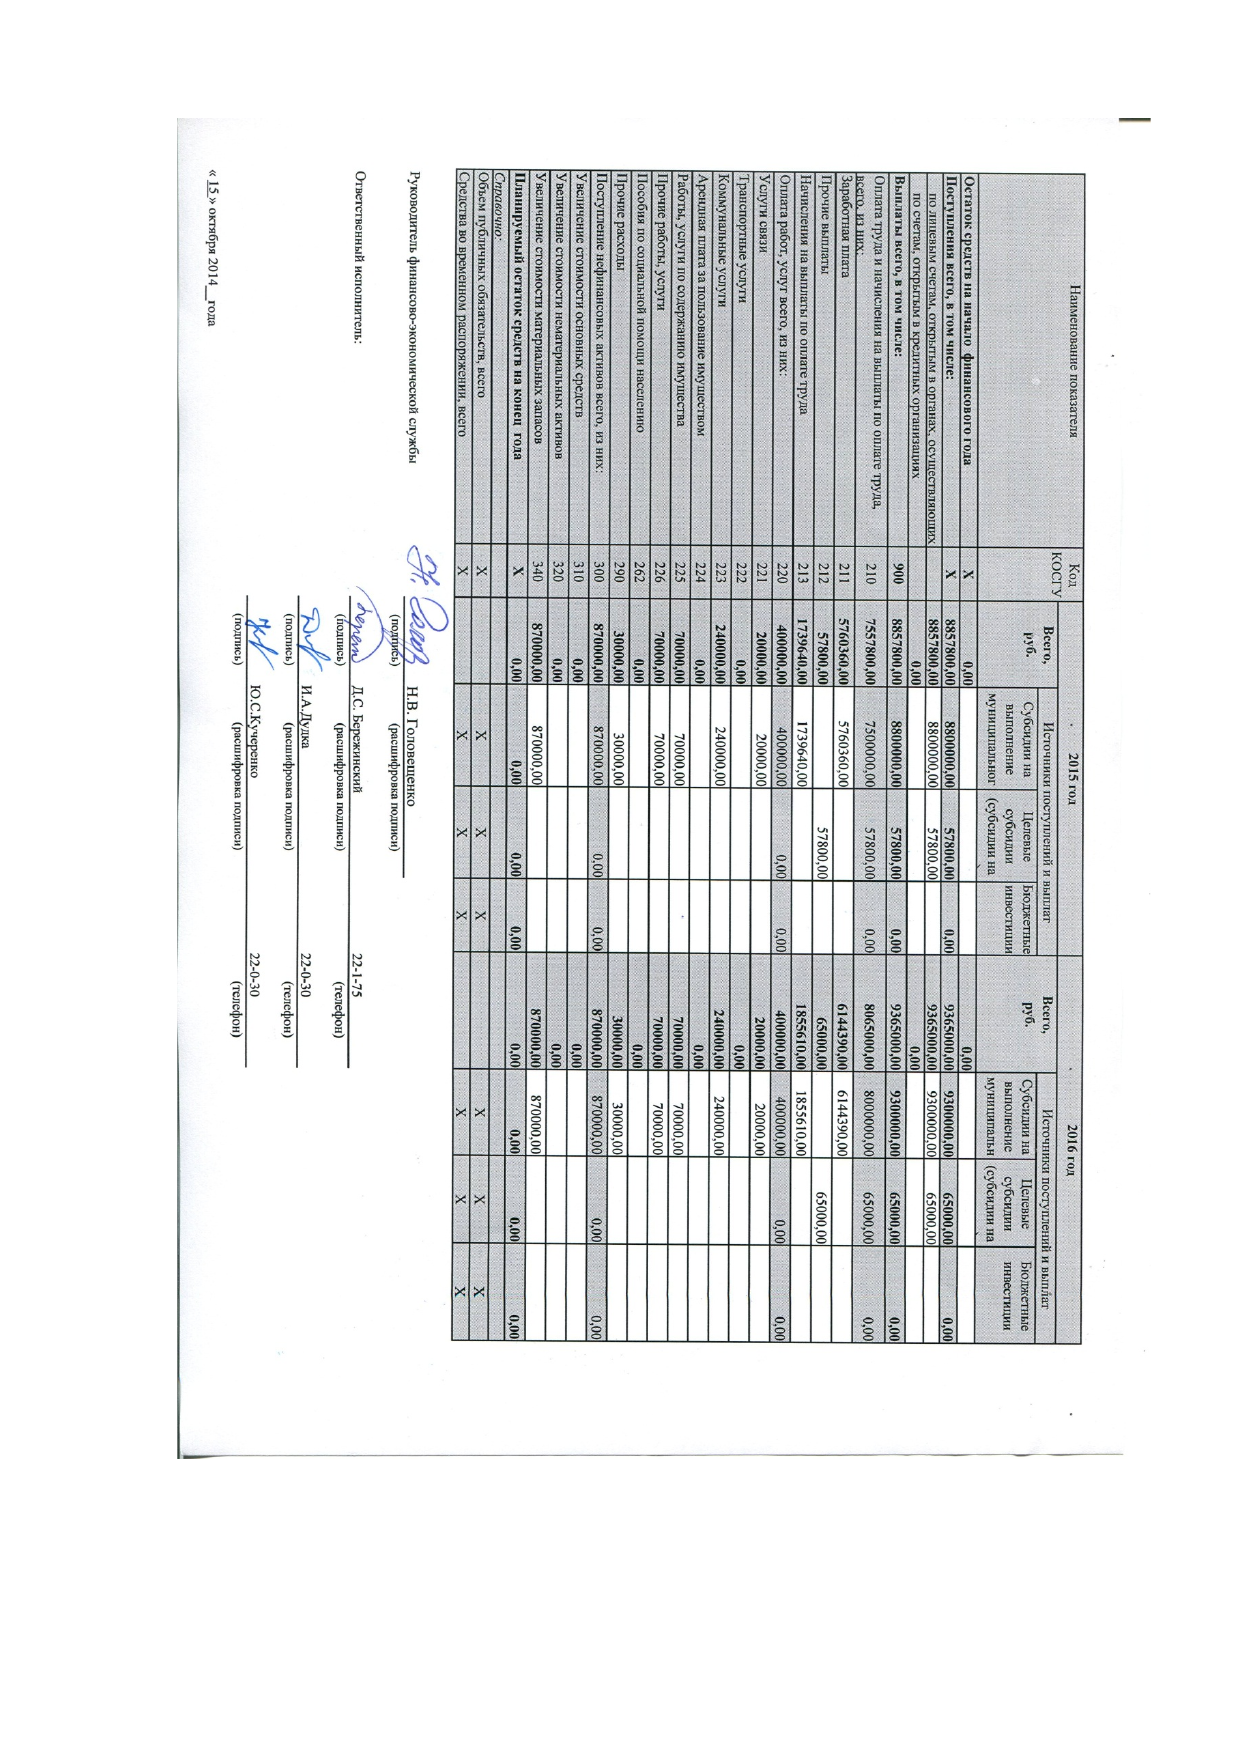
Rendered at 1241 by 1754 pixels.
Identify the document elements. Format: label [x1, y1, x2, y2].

picture [177, 118, 1151, 1459]
